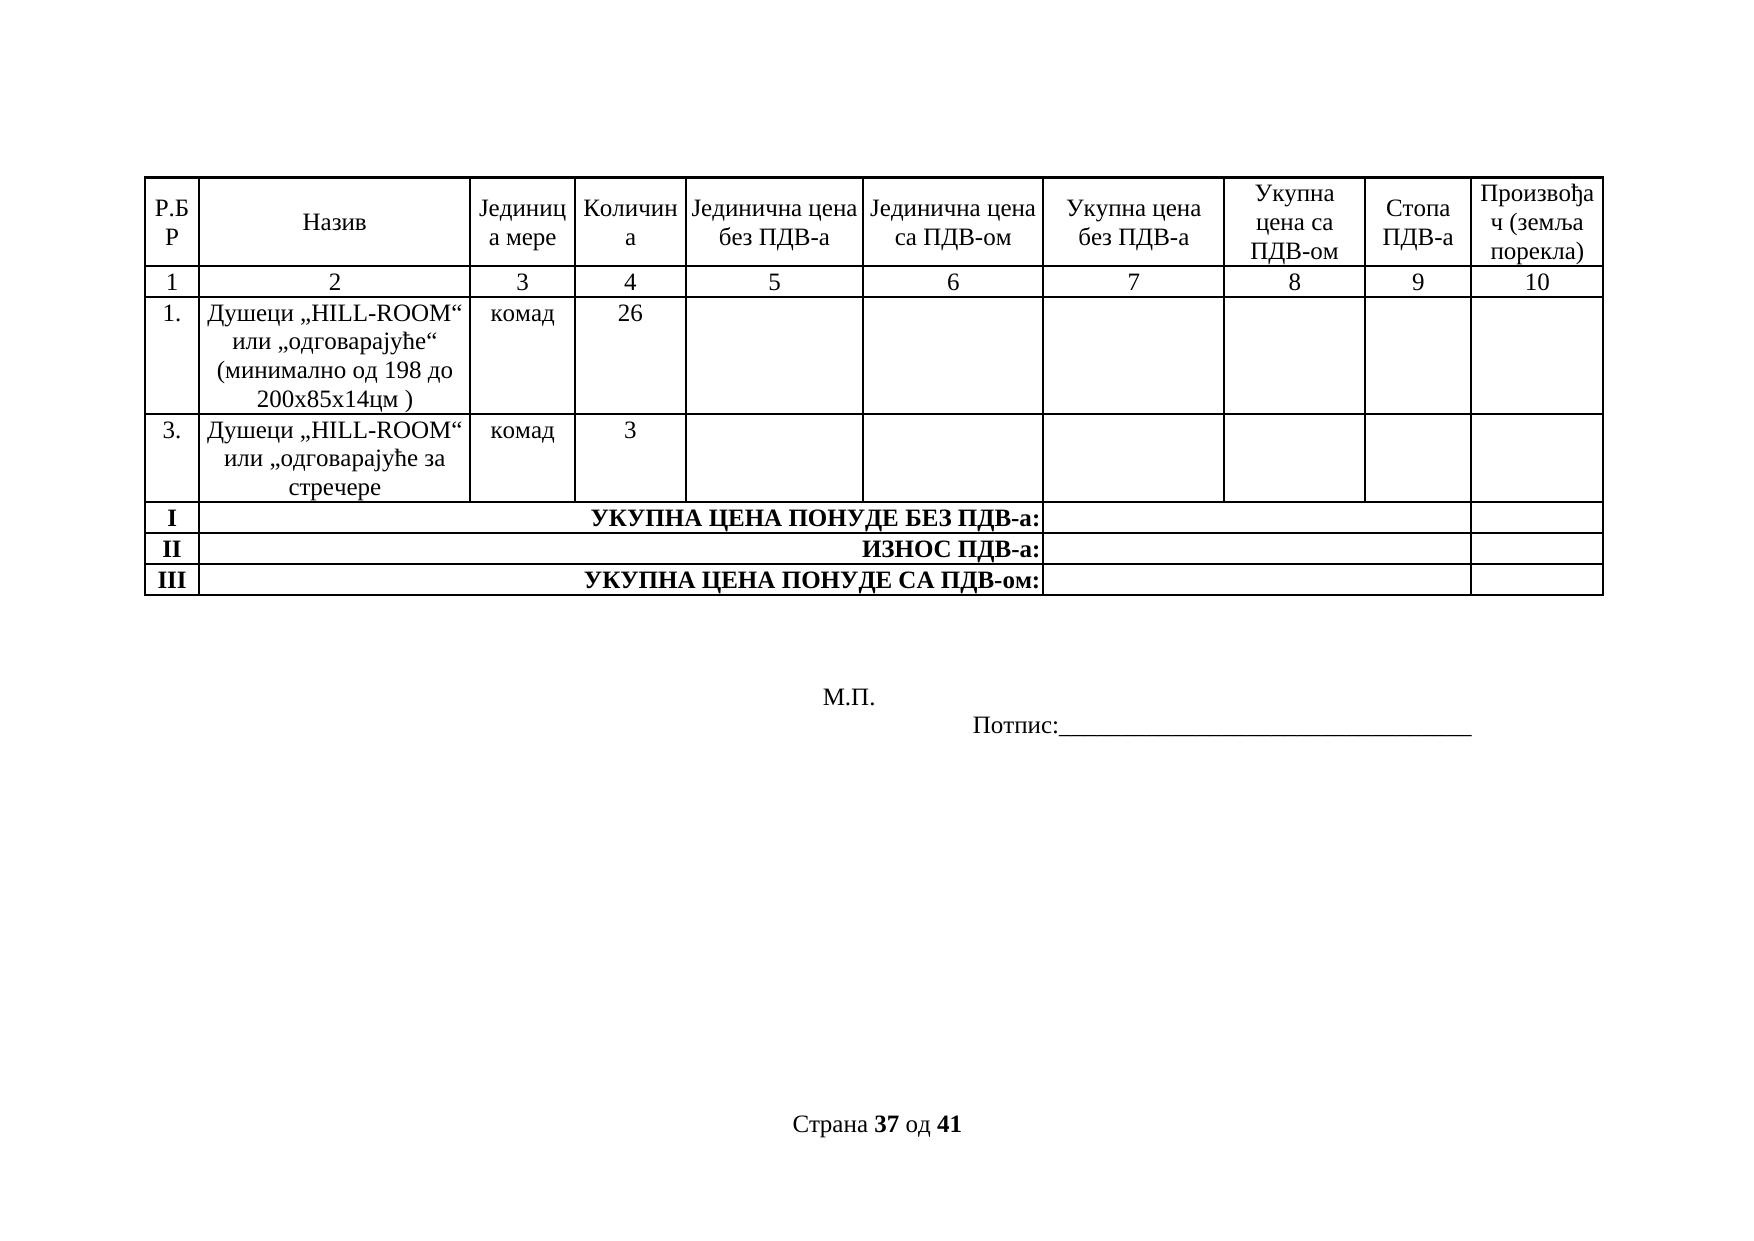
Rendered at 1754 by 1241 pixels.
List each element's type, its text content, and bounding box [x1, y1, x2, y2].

table_header Произвођач (земља порекла) [1472, 179, 1602, 265]
table_cell 26 [576, 298, 685, 413]
table_cell III [146, 565, 198, 593]
table_cell [1225, 298, 1364, 413]
table_cell УКУПНА ЦЕНА ПОНУДЕ СА ПДВ-ом: [200, 565, 1042, 593]
table_cell 10 [1472, 267, 1602, 296]
table_cell 2 [200, 267, 469, 296]
table_cell [1044, 415, 1223, 501]
table_cell 8 [1225, 267, 1364, 296]
table_cell 3 [471, 267, 574, 296]
table_cell УКУПНА ЦЕНА ПОНУДЕ БЕЗ ПДВ-а: [200, 503, 1042, 532]
table_cell 5 [687, 267, 862, 296]
table_cell 4 [576, 267, 685, 296]
table_cell [1472, 534, 1602, 563]
table_cell 6 [864, 267, 1042, 296]
table_cell 9 [1366, 267, 1470, 296]
table_header Р.БР [146, 179, 198, 265]
text Потпис:_________________________________ [148, 711, 1606, 739]
table_header Количина [576, 179, 685, 265]
table_cell [1044, 565, 1470, 593]
table_cell [687, 298, 862, 413]
table_cell [864, 298, 1042, 413]
table_header Стопа ПДВ-а [1366, 179, 1470, 265]
table_cell [1472, 565, 1602, 593]
table_header Јединична цена без ПДВ-а [687, 179, 862, 265]
table_cell комад [471, 298, 574, 413]
table_header Укупна цена без ПДВ-а [1044, 179, 1223, 265]
table_cell комад [471, 415, 574, 501]
table_cell [864, 415, 1042, 501]
table_cell [1366, 298, 1470, 413]
table_cell I [146, 503, 198, 532]
table_cell [1472, 415, 1602, 501]
text М.П. [823, 682, 1606, 711]
table_cell 3 [576, 415, 685, 501]
table_cell 7 [1044, 267, 1223, 296]
table_cell II [146, 534, 198, 563]
table_cell [1044, 298, 1223, 413]
table_cell [1472, 503, 1602, 532]
table_cell ИЗНОС ПДВ-а: [200, 534, 1042, 563]
table_cell [1044, 534, 1470, 563]
table_cell [687, 415, 862, 501]
table_cell [1472, 298, 1602, 413]
table_cell 1 [146, 267, 198, 296]
table_header Јединица мере [471, 179, 574, 265]
table_cell 3. [146, 415, 198, 501]
table_header Назив [200, 179, 469, 265]
table_header Укупна цена са ПДВ-ом [1225, 179, 1364, 265]
table_header Јединична цена са ПДВ-ом [864, 179, 1042, 265]
table_cell [1366, 415, 1470, 501]
table_cell [1044, 503, 1470, 532]
table_cell Душеци „HILL-ROOM“ или „одговарајуће“ (минимално од 198 до 200х85х14цм ) [200, 298, 469, 413]
table_cell 1. [146, 298, 198, 413]
table_cell [1225, 415, 1364, 501]
table_cell Душеци „HILL-ROOM“ или „одговарајуће за стречере [200, 415, 469, 501]
